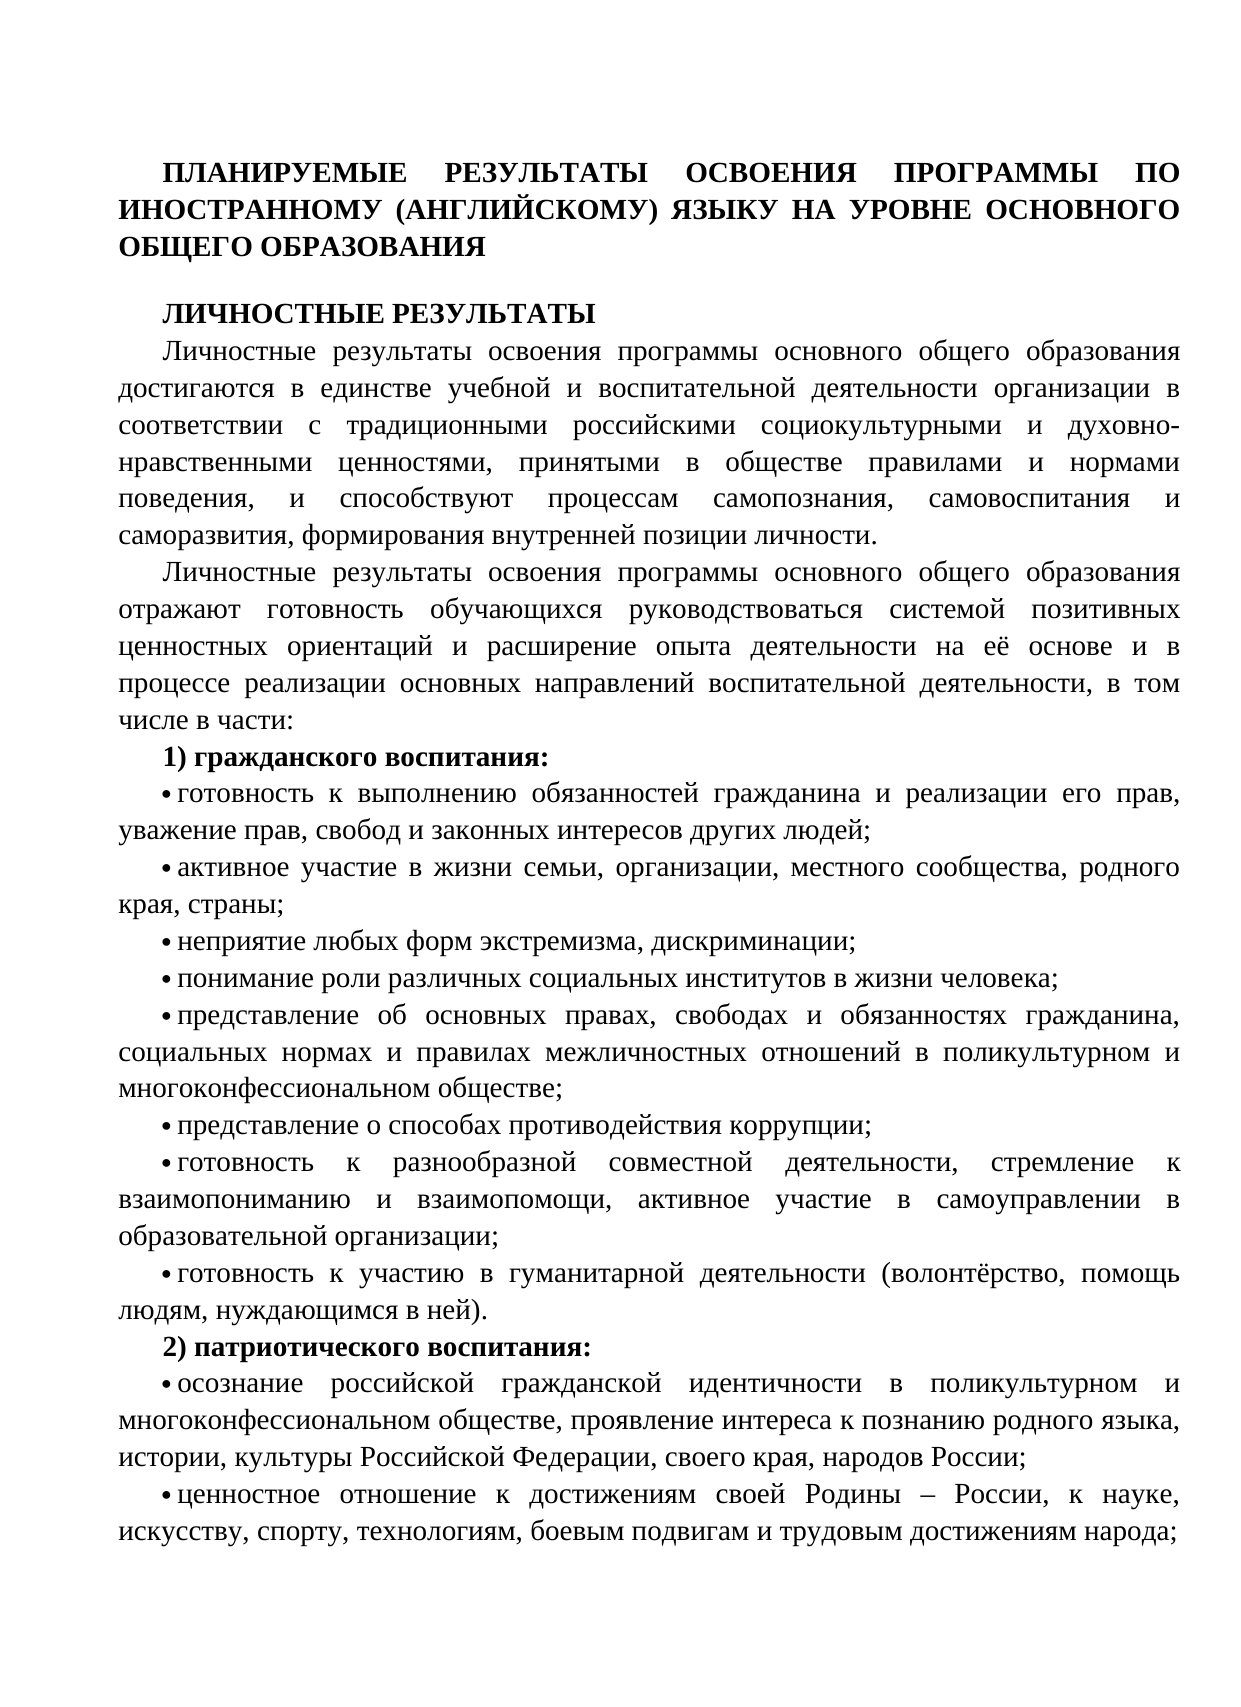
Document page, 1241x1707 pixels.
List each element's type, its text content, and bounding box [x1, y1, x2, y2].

list представление о способах противодействия коррупции; [118, 1107, 1181, 1141]
list активное участие в жизни семьи, организации, местного сообщества, родного края, страны; [118, 849, 1181, 920]
text 2) патриотического воспитания: [118, 1329, 1181, 1362]
list осознание российской гражданской идентичности в поликультурном и многоконфессиональном обществе, проявление интереса к познанию родного языка, истории, культуры Российской Федерации, своего края, народов России; [118, 1366, 1181, 1473]
text Личностные результаты освоения программы основного общего образования отражают готовность обучающихся руководствоваться системой позитивных ценностных ориентаций и расширение опыта деятельности на её основе и в процессе реализации основных направлений воспитательной деятельности, в том числе в части: [118, 554, 1181, 735]
list готовность к разнообразной совместной деятельности, стремление к взаимопониманию и взаимопомощи, активное участие в самоуправлении в образовательной организации; [118, 1144, 1181, 1252]
text ПЛАНИРУЕМЫЕ РЕЗУЛЬТАТЫ ОСВОЕНИЯ ПРОГРАММЫ ПО ИНОСТРАННОМУ (АНГЛИЙСКОМУ) ЯЗЫКУ НА УРОВНЕ ОСНОВНОГО ОБЩЕГО ОБРАЗОВАНИЯ [118, 155, 1181, 262]
list ценностное отношение к достижениям своей Родины – России, к науке, искусству, спорту, технологиям, боевым подвигам и трудовым достижениям народа; [118, 1476, 1181, 1547]
text 1) гражданского воспитания: [118, 739, 1181, 772]
list готовность к выполнению обязанностей гражданина и реализации его прав, уважение прав, свобод и законных интересов других людей; [118, 776, 1181, 846]
text Личностные результаты освоения программы основного общего образования достигаются в единстве учебной и воспитательной деятельности организации в соответствии с традиционными российскими социокультурными и духовно-нравственными ценностями, принятыми в обществе правилами и нормами поведения, и способствуют процессам самопознания, самовоспитания и саморазвития, формирования внутренней позиции личности. [118, 333, 1181, 551]
list понимание роли различных социальных институтов в жизни человека; [118, 960, 1181, 993]
list неприятие любых форм экстремизма, дискриминации; [118, 923, 1181, 957]
list представление об основных правах, свободах и обязанностях гражданина, социальных нормах и правилах межличностных отношений в поликультурном и многоконфессиональном обществе; [118, 997, 1181, 1104]
text ЛИЧНОСТНЫЕ РЕЗУЛЬТАТЫ [118, 296, 1181, 330]
list готовность к участию в гуманитарной деятельности (волонтёрство, помощь людям, нуждающимся в ней). [118, 1255, 1181, 1325]
